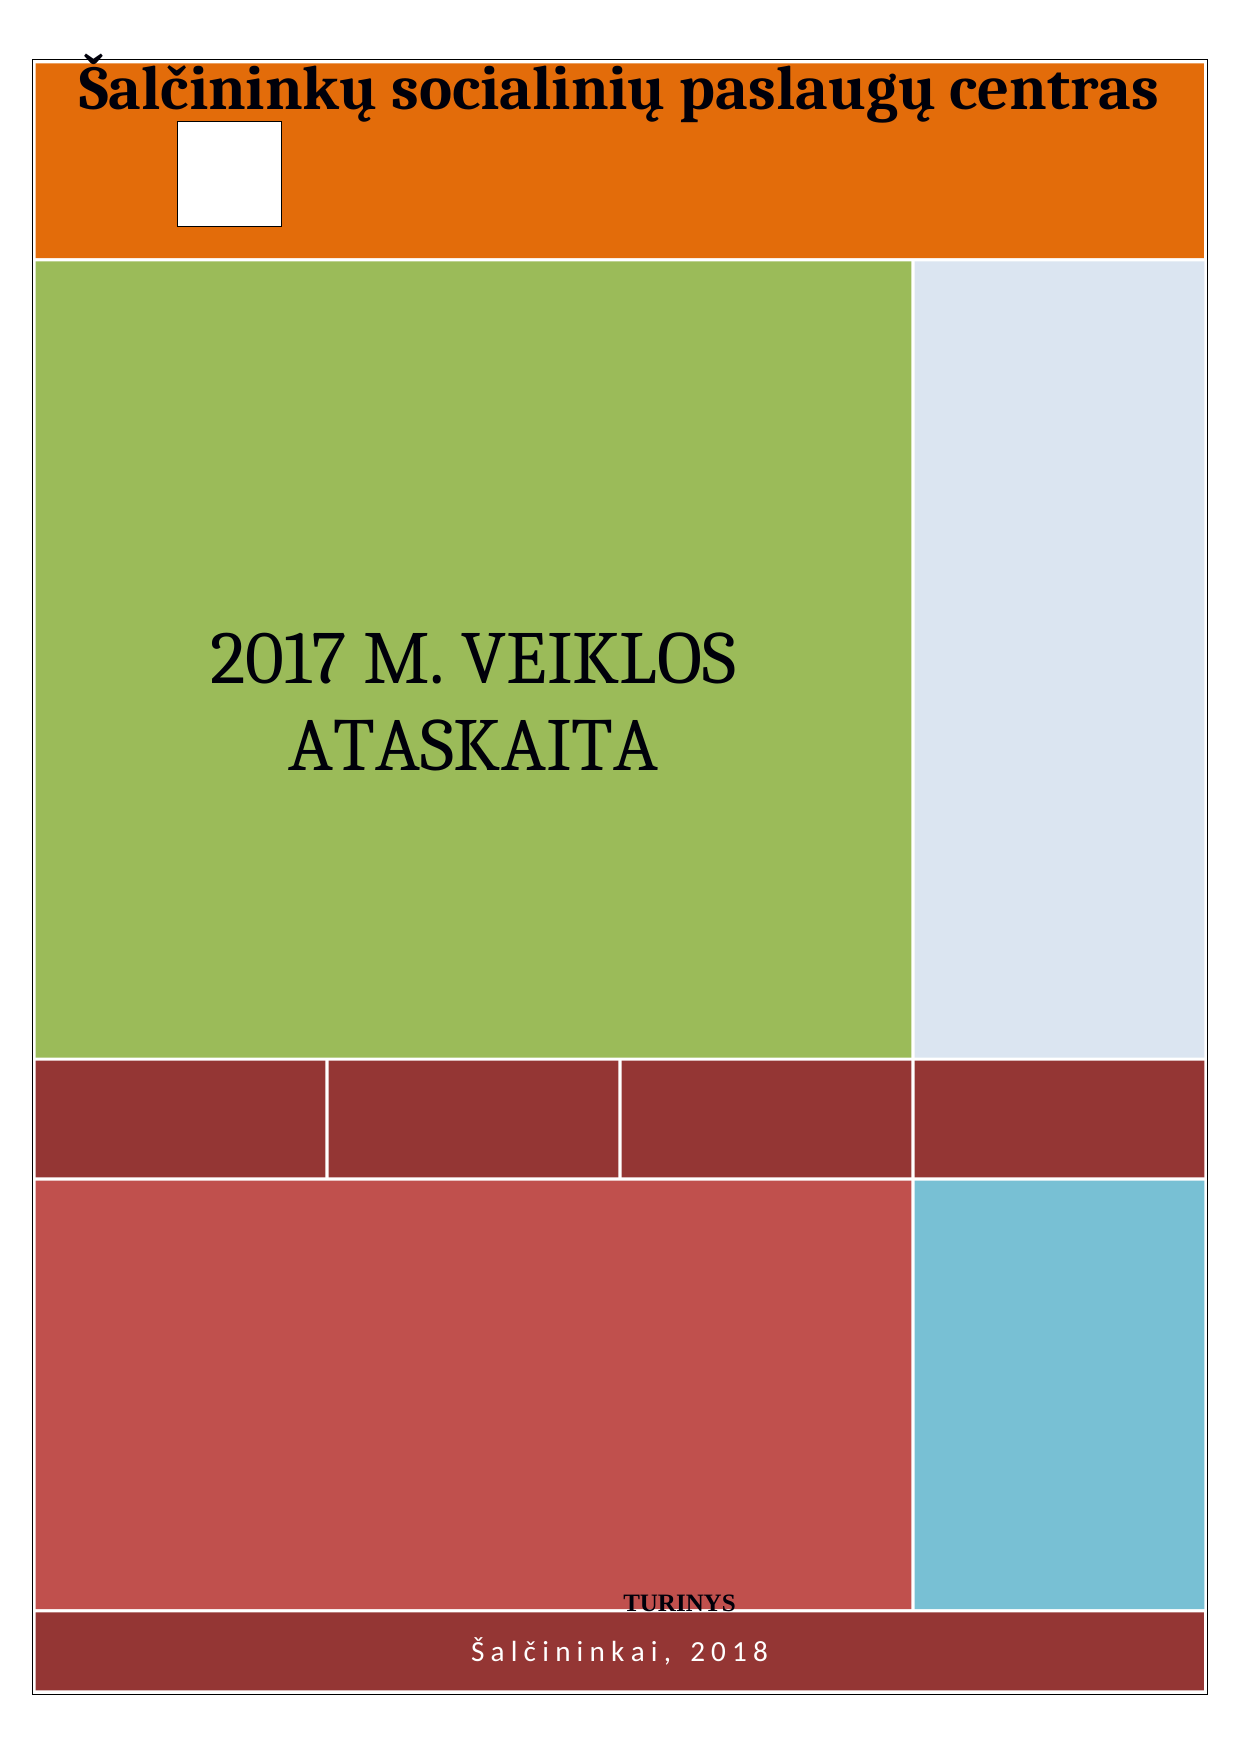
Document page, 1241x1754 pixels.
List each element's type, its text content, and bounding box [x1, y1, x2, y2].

text TURINYS [177, 1588, 1181, 1617]
